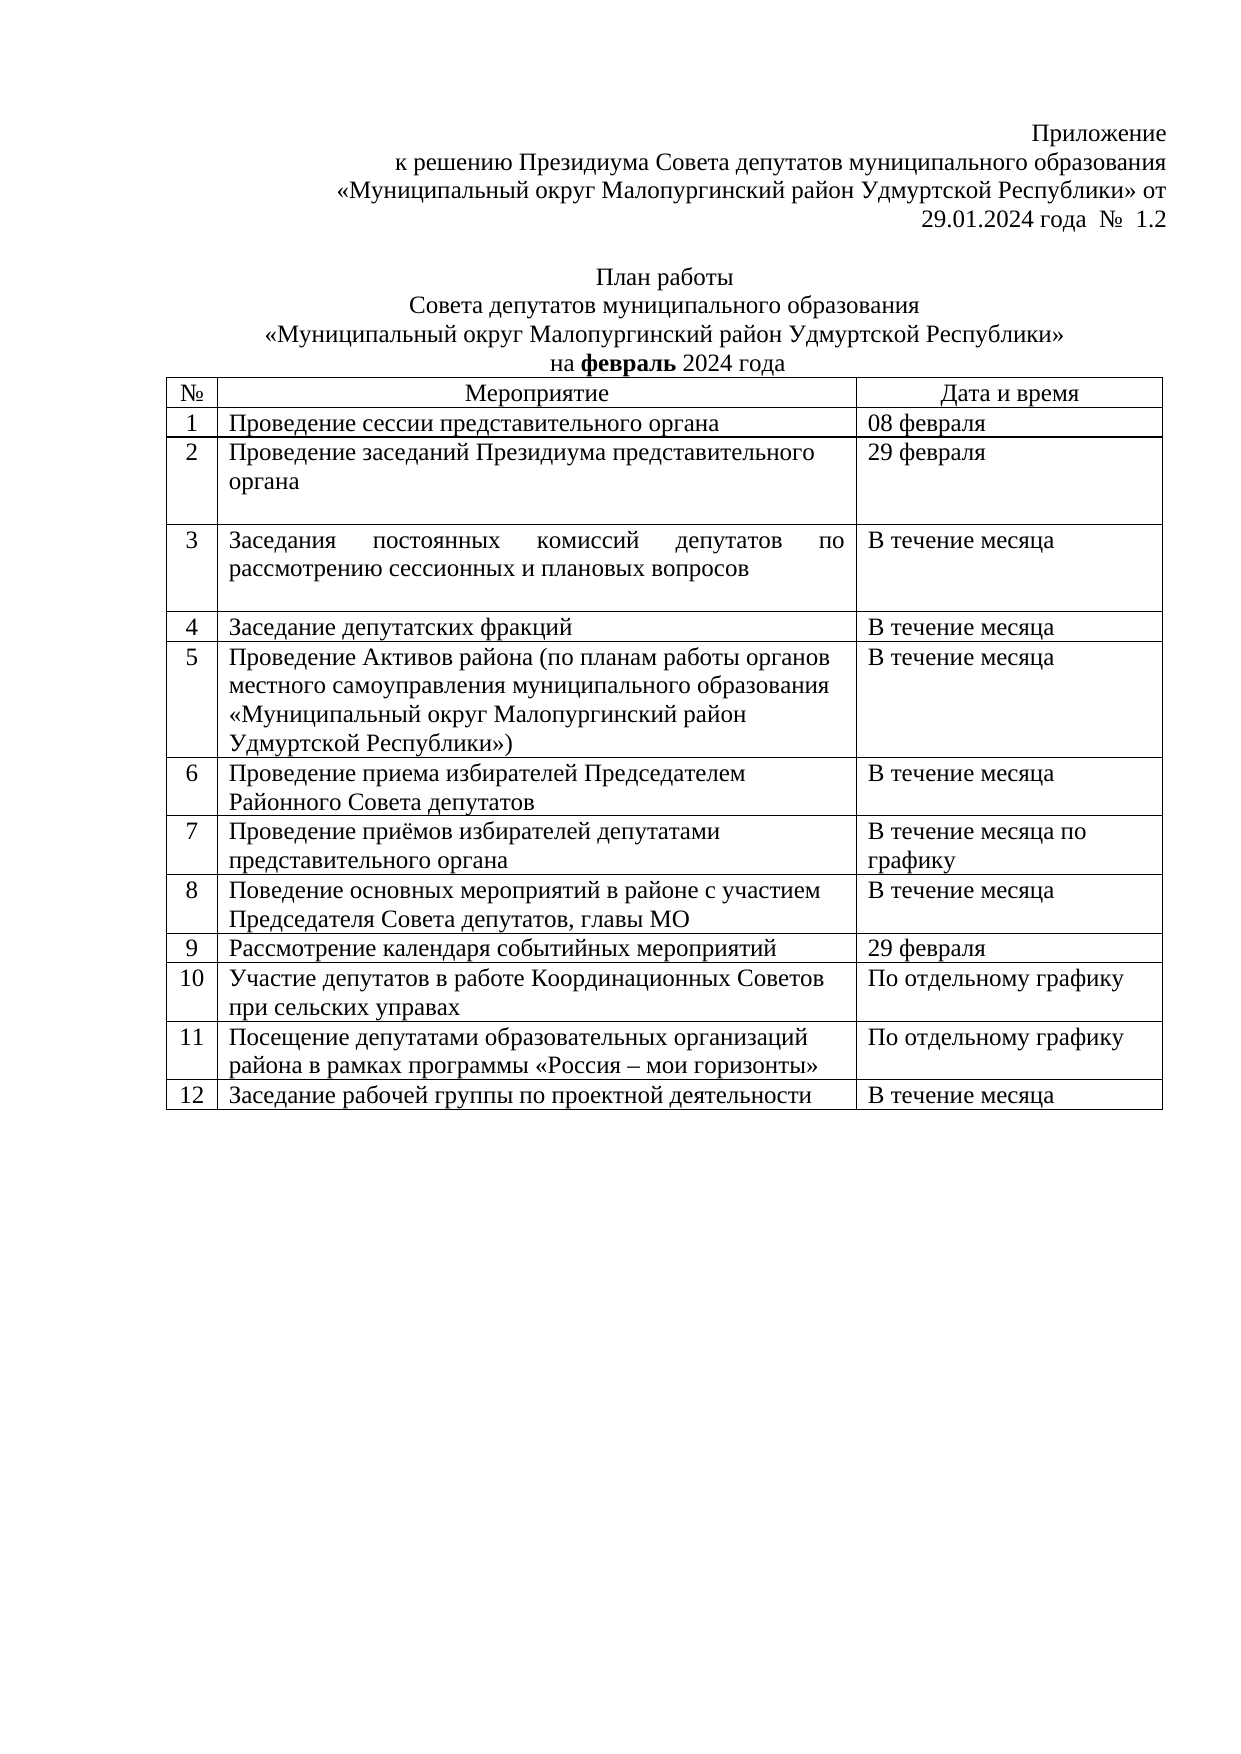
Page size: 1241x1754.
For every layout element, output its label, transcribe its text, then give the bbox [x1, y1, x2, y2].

table_cell 5 [167, 642, 217, 757]
text на февраль 2024 года [177, 348, 1152, 377]
text «Муниципальный округ Малопургинский район Удмуртской Республики» от 29.01.2024 года № 1.2 [177, 176, 1166, 233]
table_cell Поведение основных мероприятий в районе с участием Председателя Совета депутатов, главы МО [218, 875, 856, 932]
table_cell В течение месяца [857, 525, 1162, 611]
text План работы [177, 262, 1152, 291]
table_cell 1 [167, 408, 217, 436]
table_cell В течение месяца [857, 758, 1162, 815]
table_header Дата и время [857, 378, 1162, 407]
table_cell Заседания постоянных комиссий депутатов по рассмотрению сессионных и плановых вопросов [218, 525, 856, 611]
table_cell Заседание депутатских фракций [218, 612, 856, 641]
text Приложение [177, 118, 1166, 147]
table_cell Проведение Активов района (по планам работы органов местного самоуправления муниципального образования «Муниципальный округ Малопургинский район Удмуртской Республики») [218, 642, 856, 757]
table_cell 3 [167, 525, 217, 611]
table_cell В течение месяца [857, 1080, 1162, 1109]
text к решению Президиума Совета депутатов муниципального образования [177, 147, 1166, 176]
table_cell 08 февраля [857, 408, 1162, 436]
table_cell 11 [167, 1022, 217, 1079]
table_header № [167, 378, 217, 407]
table_cell Проведение приема избирателей Председателем Районного Совета депутатов [218, 758, 856, 815]
table_cell В течение месяца [857, 875, 1162, 932]
table_cell В течение месяца по графику [857, 816, 1162, 874]
table_cell 29 февраля [857, 934, 1162, 962]
table_cell Проведение сессии представительного органа [218, 408, 856, 436]
table_cell В течение месяца [857, 612, 1162, 641]
table_header Мероприятие [218, 378, 856, 407]
table_cell 2 [167, 438, 217, 524]
table_cell 7 [167, 816, 217, 874]
table_cell Проведение заседаний Президиума представительного органа [218, 438, 856, 524]
text Совета депутатов муниципального образования [177, 291, 1152, 319]
table_cell По отдельному графику [857, 963, 1162, 1021]
table_cell 6 [167, 758, 217, 815]
table_cell В течение месяца [857, 642, 1162, 757]
text «Муниципальный округ Малопургинский район Удмуртской Республики» [177, 319, 1152, 348]
table_cell По отдельному графику [857, 1022, 1162, 1079]
table_cell 4 [167, 612, 217, 641]
table_cell Проведение приёмов избирателей депутатами представительного органа [218, 816, 856, 874]
table_cell 9 [167, 934, 217, 962]
table_cell 12 [167, 1080, 217, 1109]
table_cell Участие депутатов в работе Координационных Советов при сельских управах [218, 963, 856, 1021]
table_cell Рассмотрение календаря событийных мероприятий [218, 934, 856, 962]
table_cell Посещение депутатами образовательных организаций района в рамках программы «Россия – мои горизонты» [218, 1022, 856, 1079]
table_cell Заседание рабочей группы по проектной деятельности [218, 1080, 856, 1109]
table_cell 29 февраля [857, 438, 1162, 524]
table_cell 8 [167, 875, 217, 932]
table_cell 10 [167, 963, 217, 1021]
